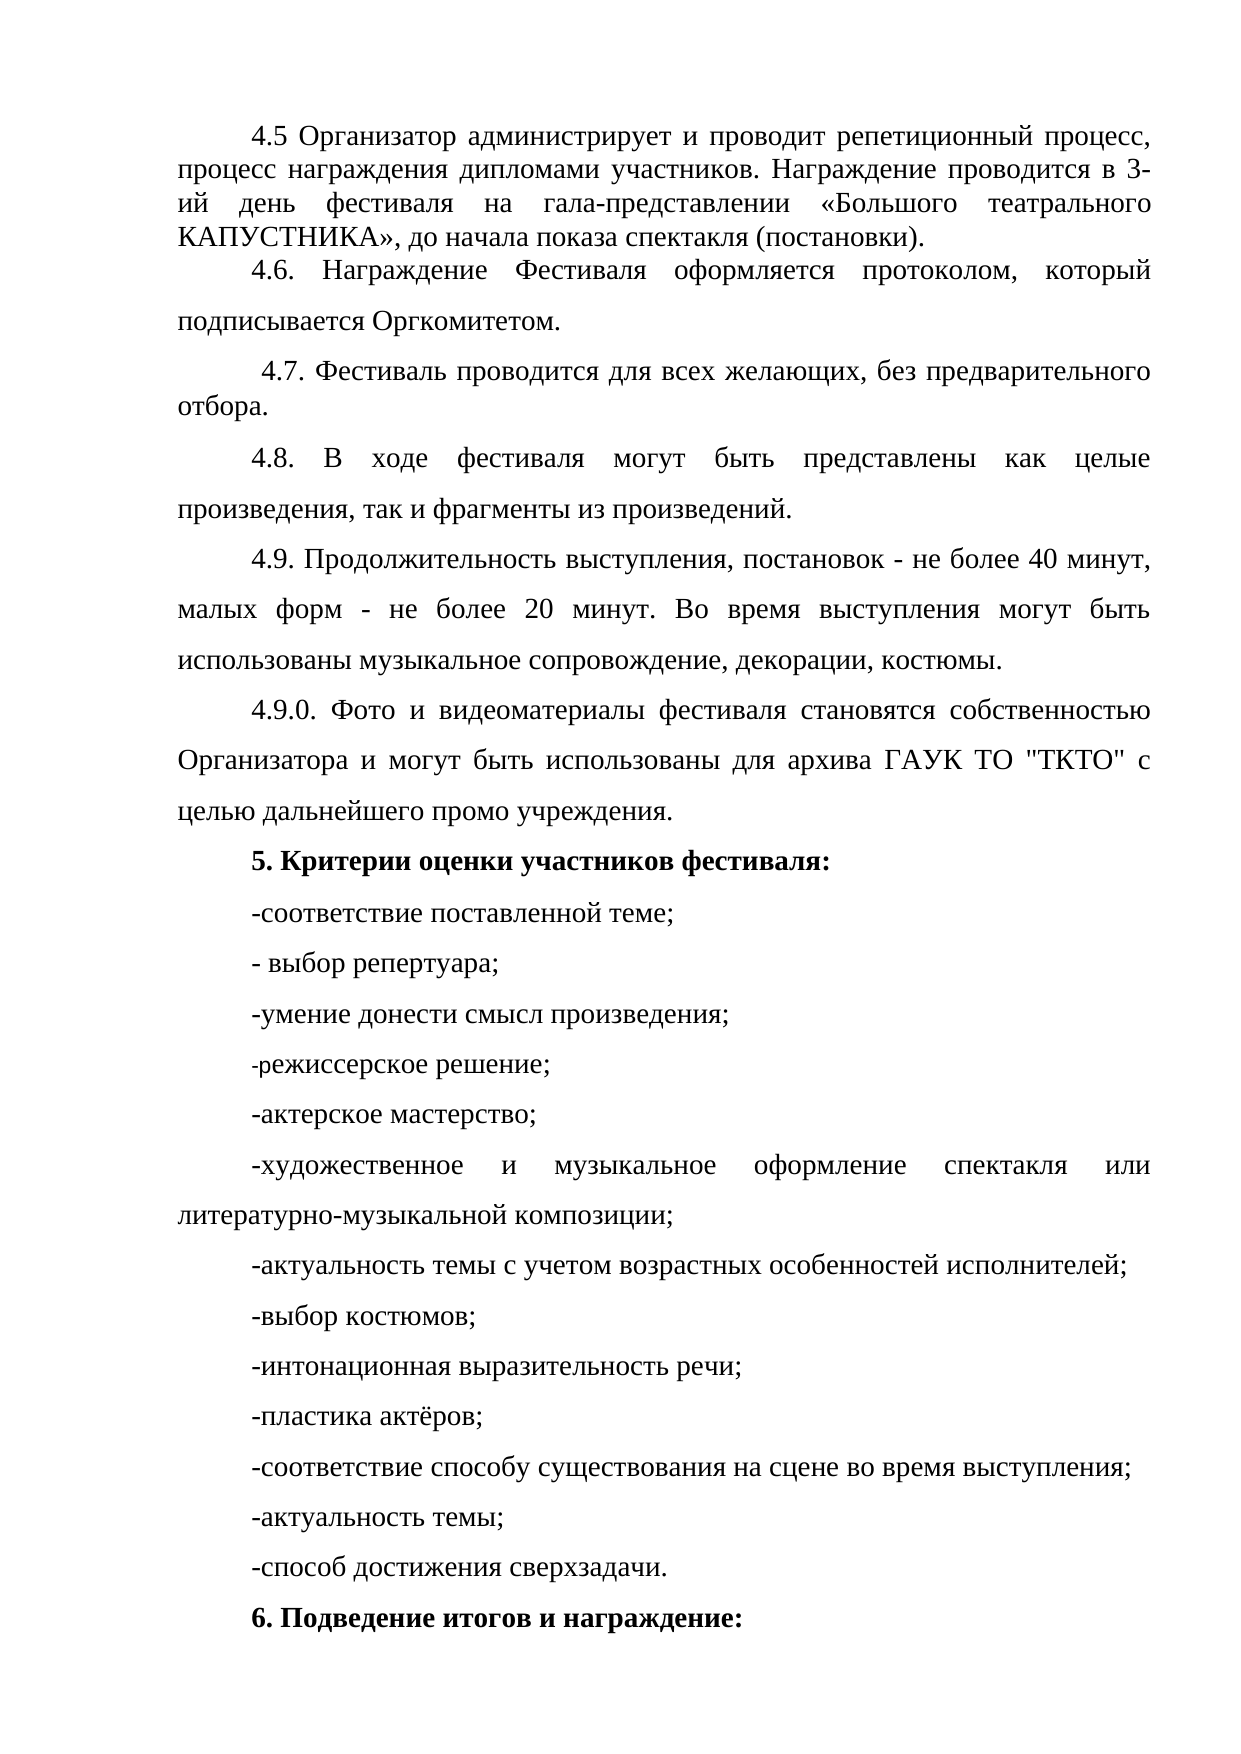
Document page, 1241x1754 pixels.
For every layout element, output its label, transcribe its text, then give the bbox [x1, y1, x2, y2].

text -актуальность темы с учетом возрастных особенностей исполнителей; [177, 1247, 1152, 1281]
text 6. Подведение итогов и награждение: [177, 1600, 1152, 1633]
text -способ достижения сверхзадачи. [177, 1549, 1152, 1583]
text 4.5 Организатор администрирует и проводит репетиционный процесс, процесс награждения дипломами участников. Награждение проводится в 3-ий день фестиваля на гала-представлении «Большого театрального КАПУСТНИКА», до начала показа спектакля (постановки). [177, 118, 1152, 252]
text 5. Критерии оценки участников фестиваля: [177, 843, 1152, 877]
text 4.6. Награждение Фестиваля оформляется протоколом, который подписывается Оргкомитетом. [177, 252, 1152, 336]
text 4.9. Продолжительность выступления, постановок - не более 40 минут, малых форм - не более 20 минут. Во время выступления могут быть использованы музыкальное сопровождение, декорации, костюмы. [177, 541, 1152, 675]
text -актуальность темы; [177, 1499, 1152, 1533]
text -соответствие поставленной теме; [177, 895, 1152, 929]
text 4.9.0. Фото и видеоматериалы фестиваля становятся собственностью Организатора и могут быть использованы для архива ГАУК ТО "ТКТО" с целью дальнейшего промо учреждения. [177, 692, 1152, 826]
text - выбор репертуара; [177, 946, 1152, 979]
text 4.8. В ходе фестиваля могут быть представлены как целые произведения, так и фрагменты из произведений. [177, 441, 1152, 524]
text -режиссерское решение; [177, 1046, 1152, 1080]
text -художественное и музыкальное оформление спектакля или литературно-музыкальной композиции; [177, 1147, 1152, 1231]
text -умение донести смысл произведения; [177, 996, 1152, 1029]
text -актерское мастерство; [177, 1097, 1152, 1130]
text -пластика актёров; [177, 1398, 1152, 1432]
text -соответствие способу существования на сцене во время выступления; [177, 1449, 1152, 1482]
text -интонационная выразительность речи; [177, 1348, 1152, 1382]
text -выбор костюмов; [177, 1298, 1152, 1331]
text 4.7. Фестиваль проводится для всех желающих, без предварительного отбора. [177, 353, 1152, 422]
